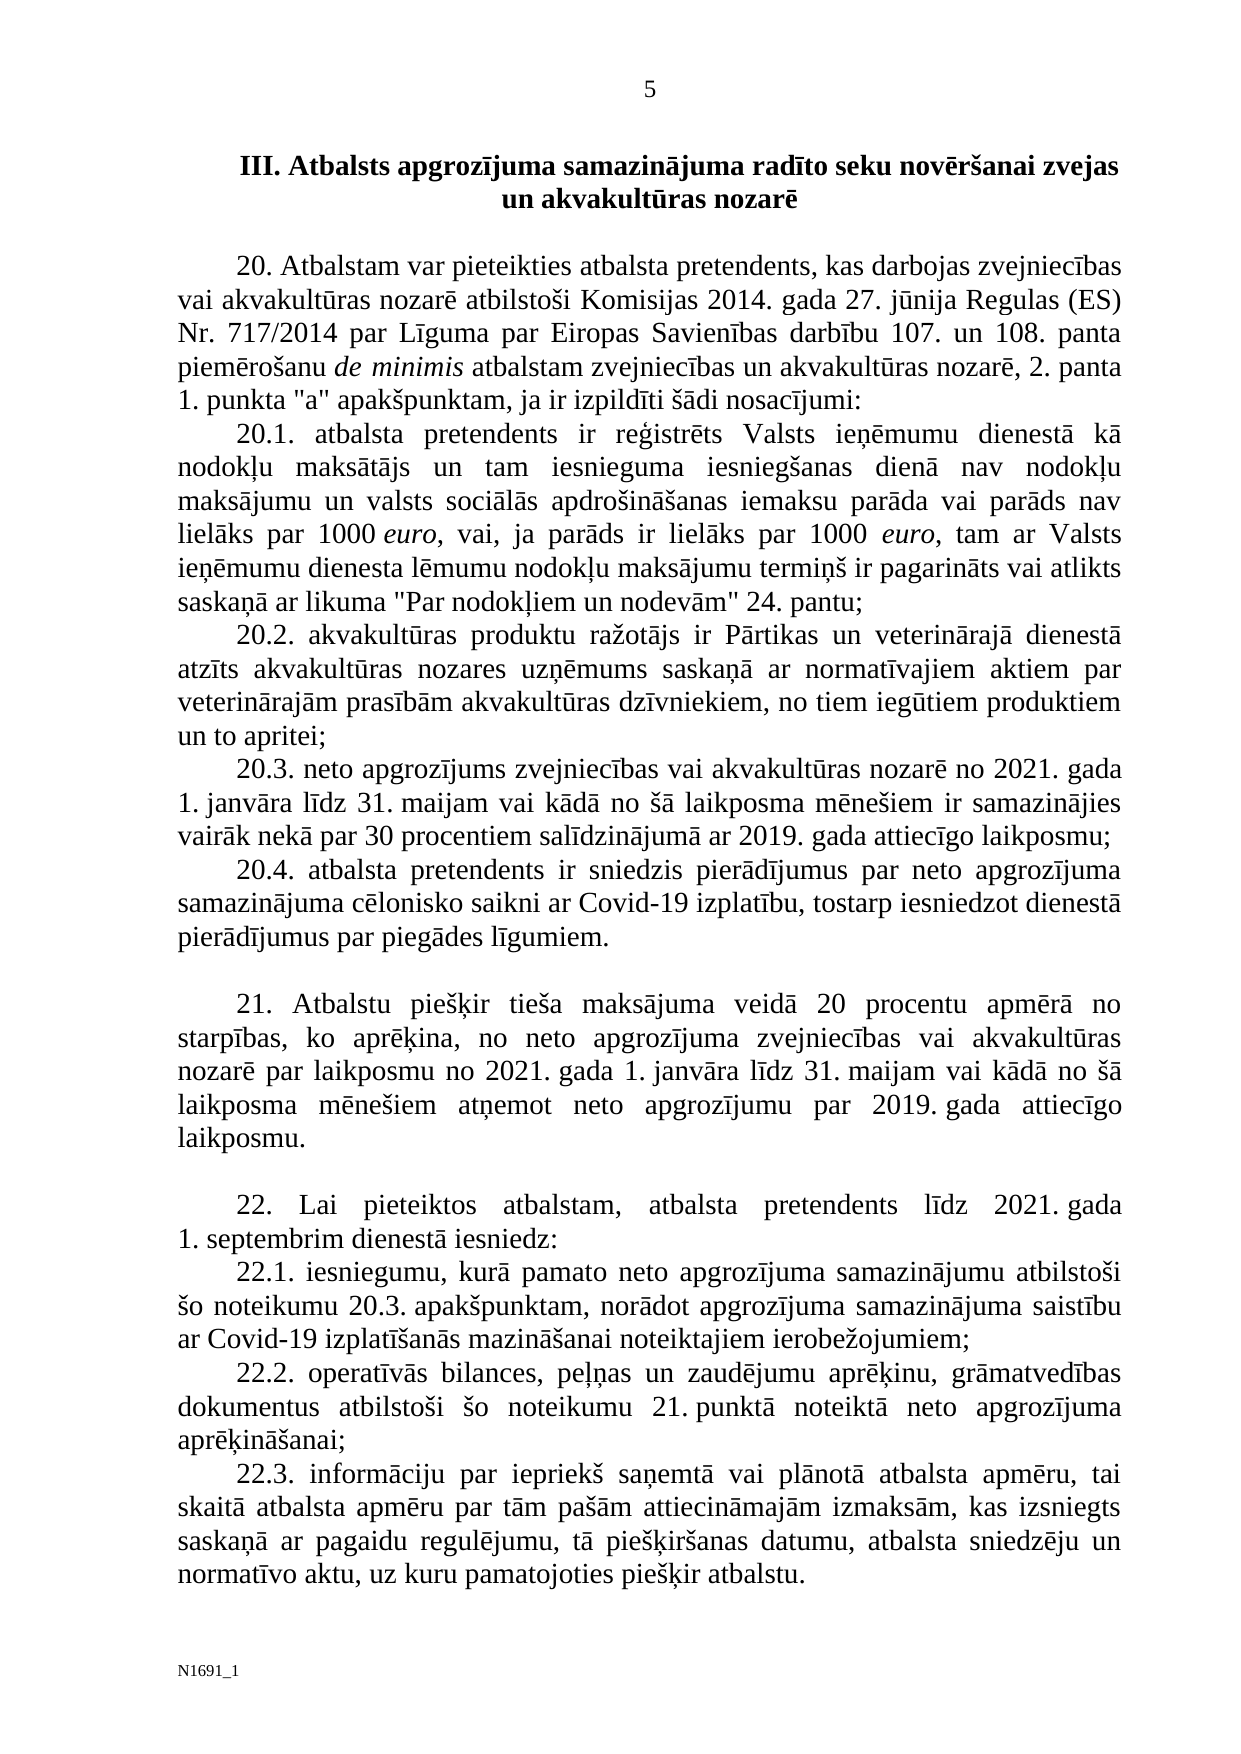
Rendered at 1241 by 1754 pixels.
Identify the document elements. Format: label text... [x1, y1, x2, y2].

text 20.2. akvakultūras produktu ražotājs ir Pārtikas un veterinārajā dienestā atzīts akvakultūras nozares uzņēmums saskaņā ar normatīvajiem aktiem par veterinārajām prasībām akvakultūras dzīvniekiem, no tiem iegūtiem produktiem un to apritei; [177, 617, 1122, 751]
text 20.4. atbalsta pretendents ir sniedzis pierādījumus par neto apgrozījuma samazinājuma cēlonisko saikni ar Covid-19 izplatību, tostarp iesniedzot dienestā pierādījumus par piegādes līgumiem. [177, 852, 1122, 953]
text 22.1. iesniegumu, kurā pamato neto apgrozījuma samazinājumu atbilstoši šo noteikumu 20.3. apakšpunktam, norādot apgrozījuma samazinājuma saistību ar Covid-19 izplatīšanās mazināšanai noteiktajiem ierobežojumiem; [177, 1254, 1122, 1355]
text 21. Atbalstu piešķir tieša maksājuma veidā 20 procentu apmērā no starpības, ko aprēķina, no neto apgrozījuma zvejniecības vai akvakultūras nozarē par laikposmu no 2021. gada 1. janvāra līdz 31. maijam vai kādā no šā laikposma mēnešiem atņemot neto apgrozījumu par 2019. gada attiecīgo laikposmu. [177, 986, 1122, 1154]
text 20.3. neto apgrozījums zvejniecības vai akvakultūras nozarē no 2021. gada 1. janvāra līdz 31. maijam vai kādā no šā laikposma mēnešiem ir samazinājies vairāk nekā par 30 procentiem salīdzinājumā ar 2019. gada attiecīgo laikposmu; [177, 751, 1122, 852]
text 20. Atbalstam var pieteikties atbalsta pretendents, kas darbojas zvejniecības vai akvakultūras nozarē atbilstoši Komisijas 2014. gada 27. jūnija Regulas (ES) Nr. 717/2014 par Līguma par Eiropas Savienības darbību 107. un 108. panta piemērošanu de minimis atbalstam zvejniecības un akvakultūras nozarē, 2. panta 1. punkta "a" apakšpunktam, ja ir izpildīti šādi nosacījumi: [177, 349, 1122, 416]
text III. Atbalsts apgrozījuma samazinājuma radīto seku novēršanai zvejas un akvakultūras nozarē [177, 148, 1122, 215]
text 20. Atbalstam var pieteikties atbalsta pretendents, kas darbojas zvejniecības vai akvakultūras nozarē atbilstoši Komisijas 2014. gada 27. jūnija Regulas (ES) Nr. 717/2014 par Līguma par Eiropas Savienības darbību 107. un 108. panta piemērošanu de minimis atbalstam zvejniecības un akvakultūras nozarē, 2. panta 1. punkta "a" apakšpunktam, ja ir izpildīti šādi nosacījumi: [177, 248, 1122, 315]
text 22.2. operatīvās bilances, peļņas un zaudējumu aprēķinu, grāmatvedības dokumentus atbilstoši šo noteikumu 21. punktā noteiktā neto apgrozījuma aprēķināšanai; [177, 1355, 1122, 1456]
text 20.1. atbalsta pretendents ir reģistrēts Valsts ieņēmumu dienestā kā nodokļu maksātājs un tam iesnieguma iesniegšanas dienā nav nodokļu maksājumu un valsts sociālās apdrošināšanas iemaksu parāda vai parāds nav lielāks par 1000 euro, vai, ja parāds ir lielāks par 1000 euro, tam ar Valsts ieņēmumu dienesta lēmumu nodokļu maksājumu termiņš ir pagarināts vai atlikts saskaņā ar likuma "Par nodokļiem un nodevām" 24. pantu; [177, 416, 1122, 617]
text 22. Lai pieteiktos atbalstam, atbalsta pretendents līdz 2021. gada 1. septembrim dienestā iesniedz: [177, 1187, 1122, 1254]
text 22.3. informāciju par iepriekš saņemtā vai plānotā atbalsta apmēru, tai skaitā atbalsta apmēru par tām pašām attiecināmajām izmaksām, kas izsniegts saskaņā ar pagaidu regulējumu, tā piešķiršanas datumu, atbalsta sniedzēju un normatīvo aktu, uz kuru pamatojoties piešķir atbalstu. [177, 1456, 1122, 1590]
